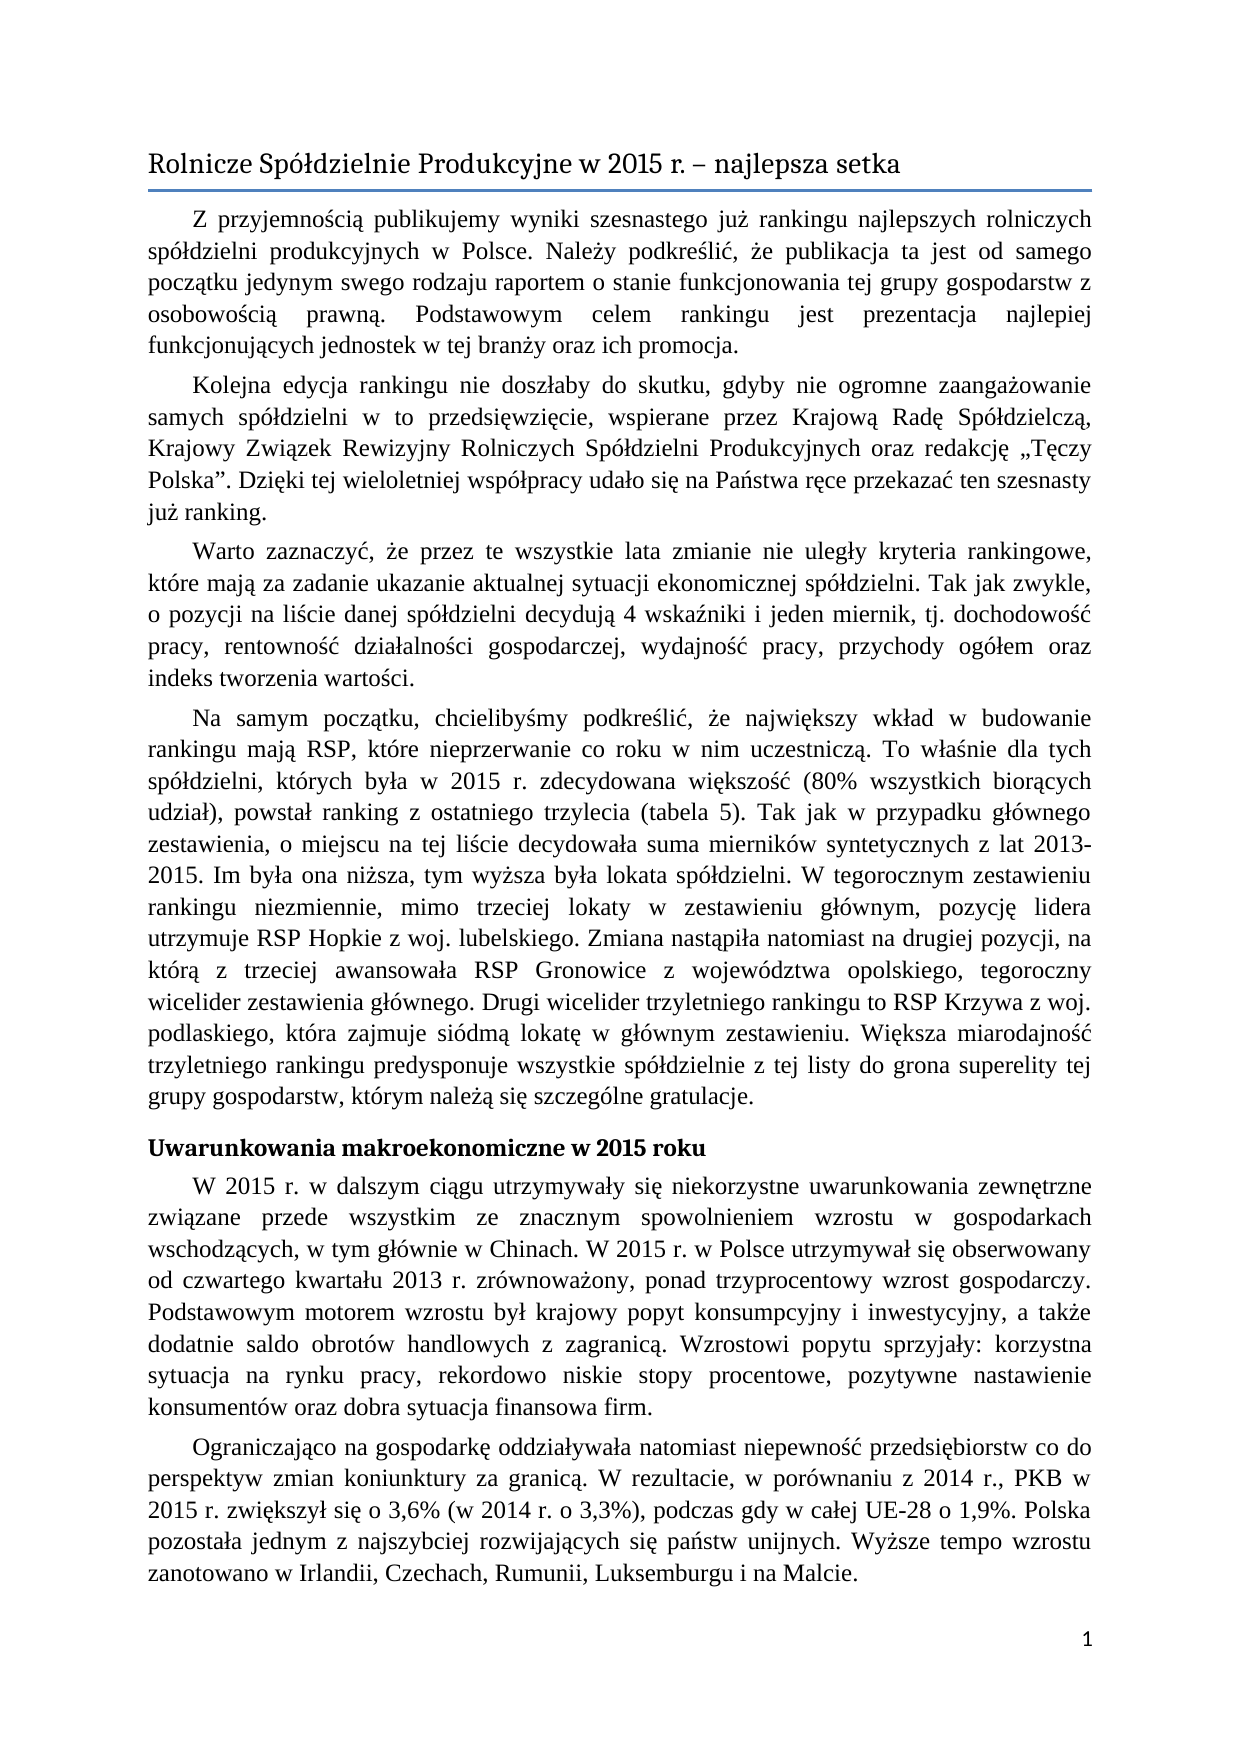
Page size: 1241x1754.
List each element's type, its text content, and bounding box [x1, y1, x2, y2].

text Warto zaznaczyć, że przez te wszystkie lata zmianie nie uległy kryteria rankingowe, które mają za zadanie ukazanie aktualnej sytuacji ekonomicznej spółdzielni. Tak jak zwykle, o pozycji na liście danej spółdzielni decydują 4 wskaźniki i jeden miernik, tj. dochodowość pracy, rentowność działalności gospodarczej, wydajność pracy, przychody ogółem oraz indeks tworzenia wartości. [148, 536, 1092, 691]
text Na samym początku, chcielibyśmy podkreślić, że największy wkład w budowanie rankingu mają RSP, które nieprzerwanie co roku w nim uczestniczą. To właśnie dla tych spółdzielni, których była w 2015 r. zdecydowana większość (80% wszystkich biorących udział), powstał ranking z ostatniego trzylecia (tabela 5). Tak jak w przypadku głównego zestawienia, o miejscu na tej liście decydowała suma mierników syntetycznych z lat 2013-2015. Im była ona niższa, tym wyższa była lokata spółdzielni. W tegorocznym zestawieniu rankingu niezmiennie, mimo trzeciej lokaty w zestawieniu głównym, pozycję lidera utrzymuje RSP Hopkie z woj. lubelskiego. Zmiana nastąpiła natomiast na drugiej pozycji, na którą z trzeciej awansowała RSP Gronowice z województwa opolskiego, tegoroczny wicelider zestawienia głównego. Drugi wicelider trzyletniego rankingu to RSP Krzywa z woj. podlaskiego, która zajmuje siódmą lokatę w głównym zestawieniu. Większa miarodajność trzyletniego rankingu predysponuje wszystkie spółdzielnie z tej listy do grona superelity tej grupy gospodarstw, którym należą się szczególne gratulacje. [148, 703, 1092, 1110]
subtitle Uwarunkowania makroekonomiczne w 2015 roku [148, 1134, 1092, 1162]
text Kolejna edycja rankingu nie doszłaby do skutku, gdyby nie ogromne zaangażowanie samych spółdzielni w to przedsięwzięcie, wspierane przez Krajową Radę Spółdzielczą, Krajowy Związek Rewizyjny Rolniczych Spółdzielni Produkcyjnych oraz redakcję „Tęczy Polska”. Dzięki tej wieloletniej współpracy udało się na Państwa ręce przekazać ten szesnasty już ranking. [148, 370, 1092, 525]
text W 2015 r. w dalszym ciągu utrzymywały się niekorzystne uwarunkowania zewnętrzne związane przede wszystkim ze znacznym spowolnieniem wzrostu w gospodarkach wschodzących, w tym głównie w Chinach. W 2015 r. w Polsce utrzymywał się obserwowany od czwartego kwartału 2013 r. zrównoważony, ponad trzyprocentowy wzrost gospodarczy. Podstawowym motorem wzrostu był krajowy popyt konsumpcyjny i inwestycyjny, a także dodatnie saldo obrotów handlowych z zagranicą. Wzrostowi popytu sprzyjały: korzystna sytuacja na rynku pracy, rekordowo niskie stopy procentowe, pozytywne nastawienie konsumentów oraz dobra sytuacja finansowa firm. [148, 1171, 1092, 1421]
text Ograniczająco na gospodarkę oddziaływała natomiast niepewność przedsiębiorstw co do perspektyw zmian koniunktury za granicą. W rezultacie, w porównaniu z 2014 r., PKB w 2015 r. zwiększył się o 3,6% (w 2014 r. o 3,3%), podczas gdy w całej UE-28 o 1,9%. Polska pozostała jednym z najszybciej rozwijających się państw unijnych. Wyższe tempo wzrostu zanotowano w Irlandii, Czechach, Rumunii, Luksemburgu i na Malcie. [148, 1432, 1092, 1587]
text Z przyjemnością publikujemy wyniki szesnastego już rankingu najlepszych rolniczych spółdzielni produkcyjnych w Polsce. Należy podkreślić, że publikacja ta jest od samego początku jedynym swego rodzaju raportem o stanie funkcjonowania tej grupy gospodarstw z osobowością prawną. Podstawowym celem rankingu jest prezentacja najlepiej funkcjonujących jednostek w tej branży oraz ich promocja. [148, 204, 1092, 359]
title Rolnicze Spółdzielnie Produkcyjne w 2015 r. – najlepsza setka [148, 148, 1092, 189]
